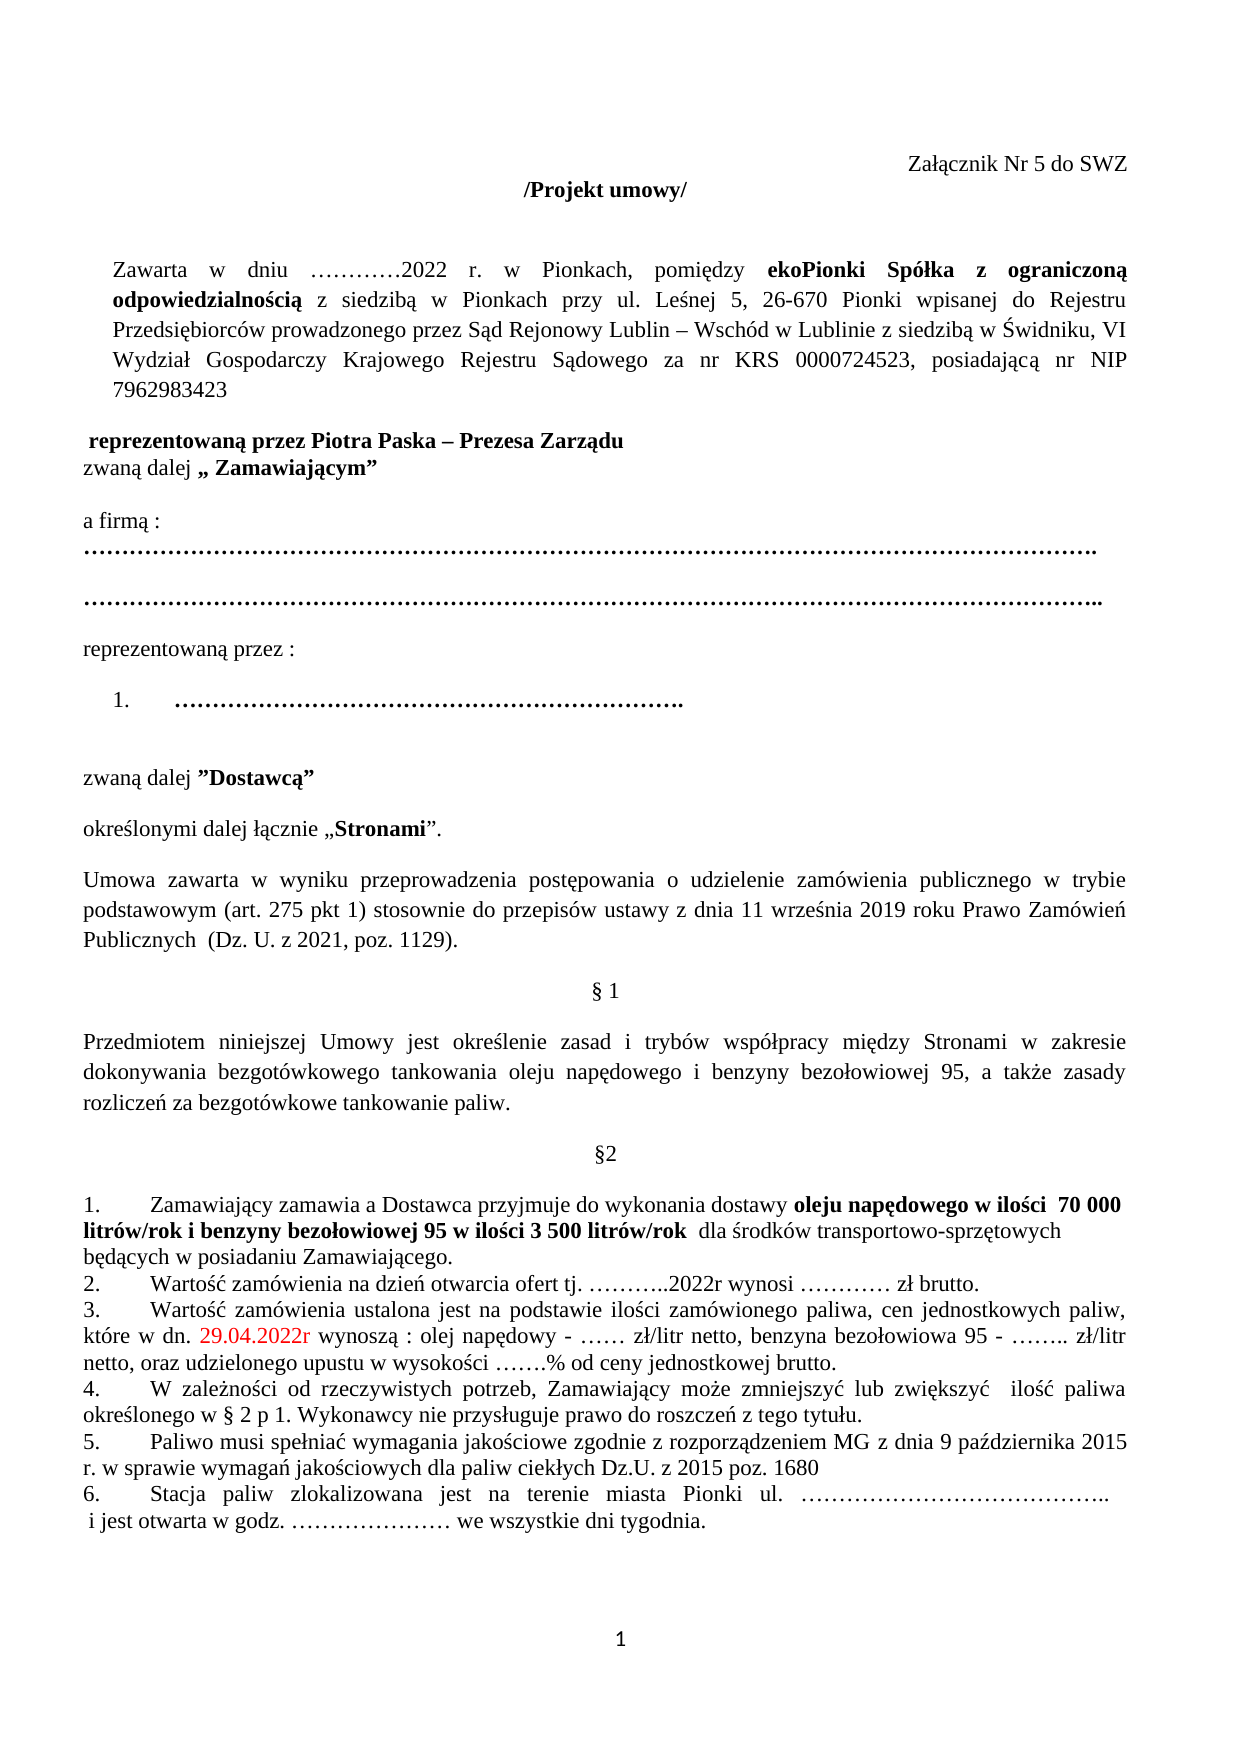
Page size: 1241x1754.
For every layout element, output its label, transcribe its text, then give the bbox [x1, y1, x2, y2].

text ……………………………………………………………………………………………………………………. [83, 533, 1128, 559]
list Wartość zamówienia na dzień otwarcia ofert tj. ………..2022r wynosi ………… zł brutto. [83, 1270, 1128, 1296]
text reprezentowaną przez Piotra Paska – Prezesa Zarządu [83, 428, 1128, 454]
list W zależności od rzeczywistych potrzeb, Zamawiający może zmniejszyć lub zwiększyć ilość paliwa określonego w § 2 p 1. Wykonawcy nie przysługuje prawo do roszczeń z tego tytułu. [83, 1375, 1128, 1428]
text Zawarta w dniu …………2022 r. w Pionkach, pomiędzy ekoPionki Spółka z ograniczoną odpowiedzialnością z siedzibą w Pionkach przy ul. Leśnej 5, 26-670 Pionki wpisanej do Rejestru Przedsiębiorców prowadzonego przez Sąd Rejonowy Lublin – Wschód w Lublinie z siedzibą w Świdniku, VI Wydział Gospodarczy Krajowego Rejestru Sądowego za nr KRS 0000724523, posiadającą nr NIP 7962983423 [112, 256, 1128, 403]
text reprezentowaną przez : [83, 635, 1128, 661]
subtitle Załącznik Nr 5 do SWZ [83, 150, 1128, 176]
list Paliwo musi spełniać wymagania jakościowe zgodnie z rozporządzeniem MG z dnia 9 października 2015 r. w sprawie wymagań jakościowych dla paliw ciekłych Dz.U. z 2015 poz. 1680 [83, 1428, 1128, 1481]
list Stacja paliw zlokalizowana jest na terenie miasta Pionki ul. ………………………………….. i jest otwarta w godz. ………………… we wszystkie dni tygodnia. [83, 1481, 1128, 1533]
text Przedmiotem niniejszej Umowy jest określenie zasad i trybów współpracy między Stronami w zakresie dokonywania bezgotówkowego tankowania oleju napędowego i benzyny bezołowiowej 95, a także zasady rozliczeń za bezgotówkowe tankowanie paliw. [83, 1028, 1128, 1115]
text §2 [83, 1139, 1128, 1166]
text określonymi dalej łącznie „Stronami”. [83, 814, 1128, 841]
text § 1 [83, 977, 1128, 1003]
text zwaną dalej „ Zamawiającym” [83, 454, 1128, 480]
subtitle /Projekt umowy/ [83, 176, 1128, 203]
text a firmą : [83, 507, 1128, 533]
list Wartość zamówienia ustalona jest na podstawie ilości zamówionego paliwa, cen jednostkowych paliw, które w dn. 29.04.2022r wynoszą : olej napędowy - …… zł/litr netto, benzyna bezołowiowa 95 - …….. zł/litr netto, oraz udzielonego upustu w wysokości …….% od ceny jednostkowej brutto. [83, 1296, 1128, 1375]
list Zamawiający zamawia a Dostawca przyjmuje do wykonania dostawy oleju napędowego w ilości 70 000 litrów/rok i benzyny bezołowiowej 95 w ilości 3 500 litrów/rok dla środków transportowo-sprzętowych będących w posiadaniu Zamawiającego. [83, 1191, 1128, 1270]
text …………………………………………………………………………………………………………………….. [83, 584, 1128, 610]
list …………………………………………………………. [112, 686, 1128, 712]
text zwaną dalej ”Dostawcą” [83, 763, 1128, 790]
text Umowa zawarta w wyniku przeprowadzenia postępowania o udzielenie zamówienia publicznego w trybie podstawowym (art. 275 pkt 1) stosownie do przepisów ustawy z dnia 11 września 2019 roku Prawo Zamówień Publicznych (Dz. U. z 2021, poz. 1129). [83, 866, 1128, 952]
